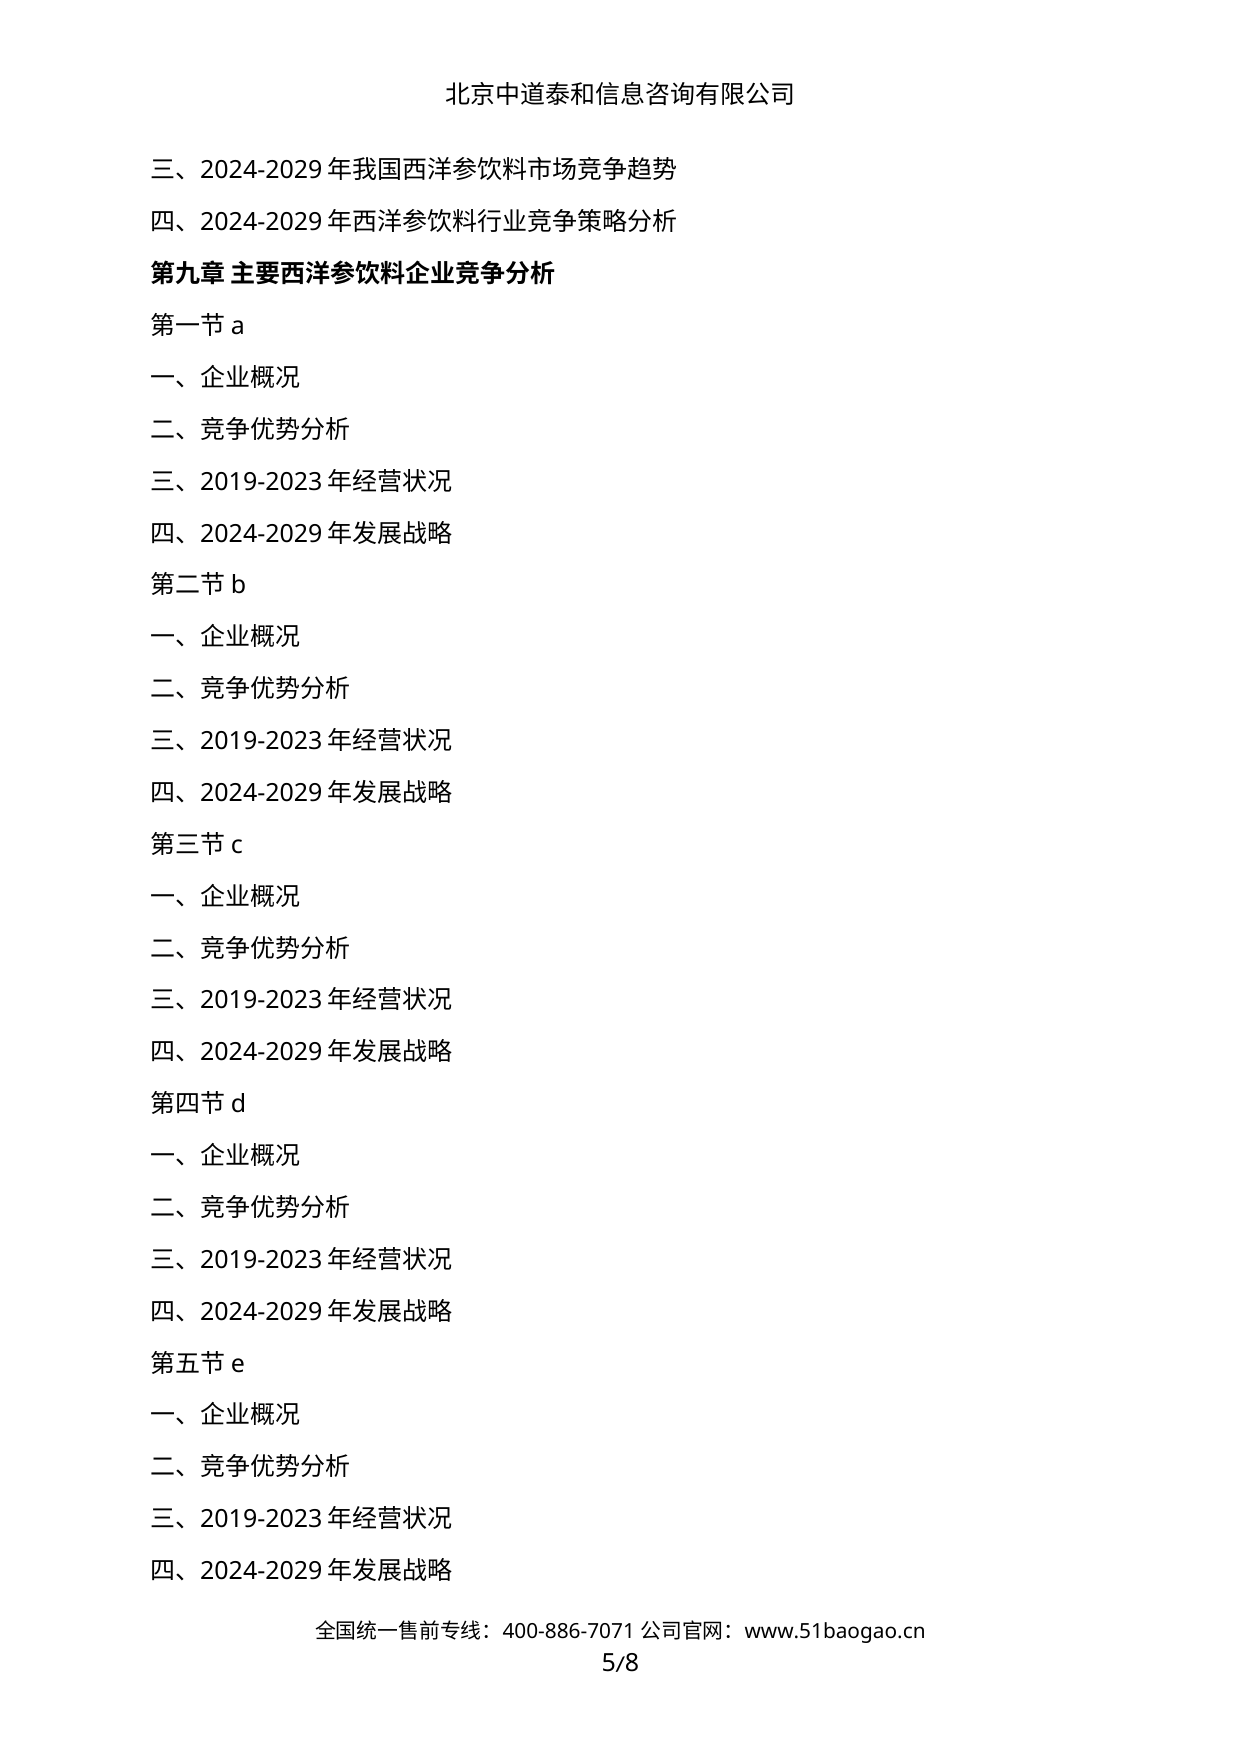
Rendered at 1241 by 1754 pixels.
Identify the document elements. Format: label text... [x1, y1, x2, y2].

text 一、企业概况 [150, 1395, 1090, 1431]
text 第四节 d [150, 1084, 1090, 1120]
text 四、2024-2029年西洋参饮料行业竞争策略分析 [150, 202, 1090, 238]
text 一、企业概况 [150, 617, 1090, 653]
text 第二节 b [150, 565, 1090, 601]
text 四、2024-2029年发展战略 [150, 772, 1090, 809]
text 第五节 e [150, 1343, 1090, 1379]
text 四、2024-2029年发展战略 [150, 1551, 1090, 1587]
text 四、2024-2029年发展战略 [150, 1032, 1090, 1068]
text 一、企业概况 [150, 876, 1090, 912]
text 第一节 a [150, 306, 1090, 342]
text 二、竞争优势分析 [150, 409, 1090, 446]
text 二、竞争优势分析 [150, 1187, 1090, 1224]
text 三、2019-2023年经营状况 [150, 721, 1090, 757]
text 第三节 c [150, 824, 1090, 861]
text 三、2024-2029年我国西洋参饮料市场竞争趋势 [150, 150, 1090, 186]
text 四、2024-2029年发展战略 [150, 1291, 1090, 1327]
text 第九章 主要西洋参饮料企业竞争分析 [150, 254, 1090, 290]
text 一、企业概况 [150, 1136, 1090, 1172]
text 二、竞争优势分析 [150, 1447, 1090, 1483]
text 二、竞争优势分析 [150, 669, 1090, 705]
text 二、竞争优势分析 [150, 928, 1090, 964]
text 三、2019-2023年经营状况 [150, 1499, 1090, 1535]
text 三、2019-2023年经营状况 [150, 1239, 1090, 1276]
text 三、2019-2023年经营状况 [150, 980, 1090, 1016]
text 四、2024-2029年发展战略 [150, 513, 1090, 549]
text 一、企业概况 [150, 357, 1090, 394]
text 三、2019-2023年经营状况 [150, 461, 1090, 497]
